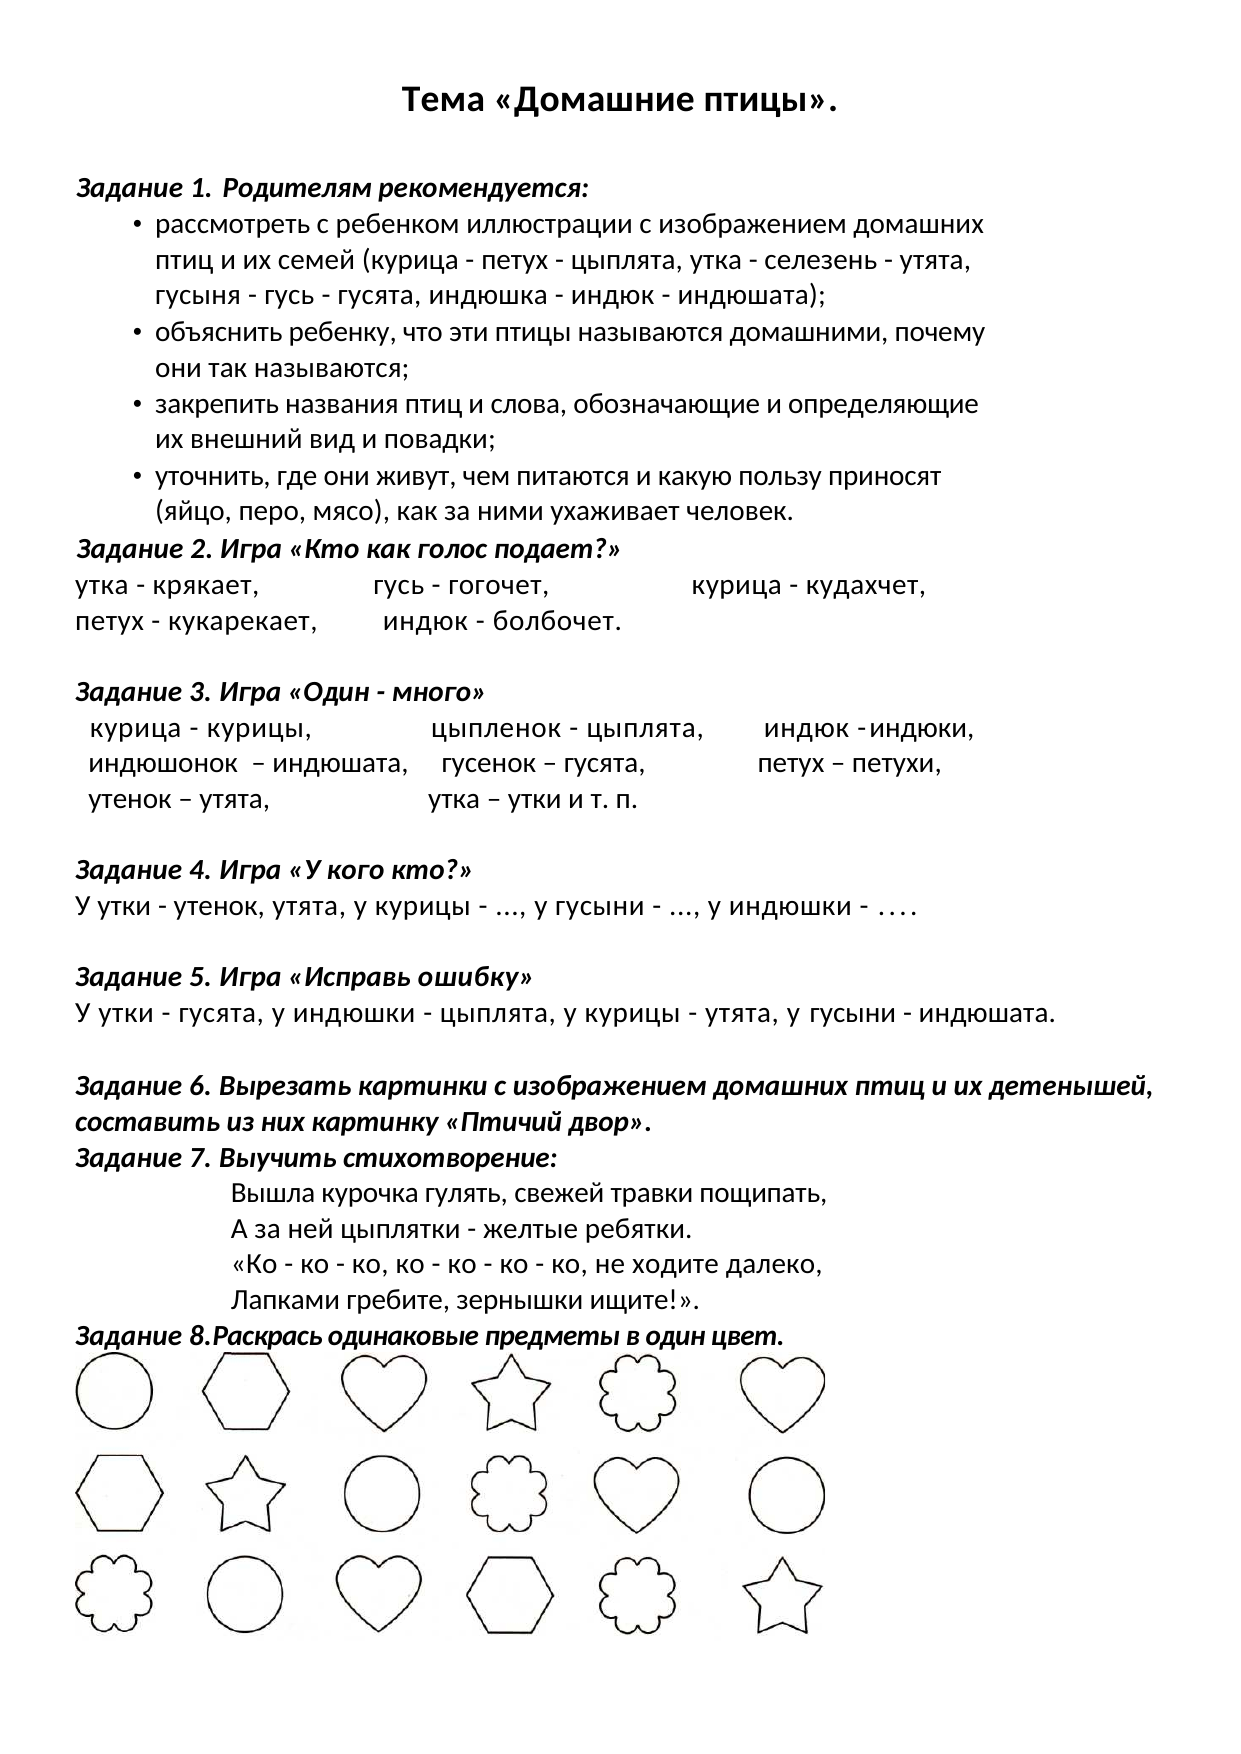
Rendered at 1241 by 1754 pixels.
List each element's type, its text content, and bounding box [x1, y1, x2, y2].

list закрепить названия птиц и слова, обозначающие и определяющие их внешний вид и повадки; [132, 385, 1165, 456]
list уточнить, где они живут, чем питаются и какую пользу приносят (яйцо, перо, мясо), как за ними ухаживает человек. [132, 457, 1165, 528]
text Задание 2. Игра «Кто как голос подает?» [76, 531, 1164, 566]
text курица - курицы, цыпленок - цыплята, индюк -индюки, [75, 709, 1165, 744]
text утка - крякает, гусь - гогочет, курица - кудахчет, [75, 566, 1165, 602]
text У утки - утенок, утята, у курицы - ..., у гусыни - ..., у индюшки - .... [75, 887, 1165, 922]
text петух - кукарекает, индюк - болбочет. [75, 602, 1165, 637]
text утенок – утята, утка – утки и т. п. [75, 780, 1165, 816]
text Лапками гребите, зернышки ищите!». [156, 1281, 1165, 1317]
text У утки - гусята, у индюшки - цыплята, у курицы - утята, у гусыни - индюшата. [75, 994, 1165, 1029]
text Задание 4. Игра «У кого кто?» [75, 851, 1165, 887]
text Задание 1. Родителям рекомендуется: [76, 169, 1165, 204]
text Задание 8.Раскрась одинаковые предметы в один цвет. [75, 1317, 1165, 1352]
list объяснить ребенку, что эти птицы называются домашними, почему они так называются; [132, 313, 1165, 384]
text Задание 3. Игра «Один - много» [75, 673, 1165, 709]
text «Ко - ко - ко, ко - ко - ко - ко, не ходите далеко, [156, 1246, 1165, 1281]
text Задание 7. Выучить стихотворение: [75, 1139, 1165, 1174]
list рассмотреть с ребенком иллюстрации с изображением домашних птиц и их семей (курица - петух - цыплята, утка - селезень - утята, гусыня - гусь - гусята, индюшка - индюк - индюшата); [132, 205, 1165, 312]
text А за ней цыплятки - желтые ребятки. [156, 1210, 1165, 1246]
text Задание 6. Вырезать картинки с изображением домашних птиц и их детенышей, составить из них картинку «Птичий двор». [75, 1067, 1165, 1139]
text индюшонок – индюшата, гусенок – гусята, петух – петухи, [75, 744, 1165, 780]
text Вышла курочка гулять, свежей травки пощипать, [156, 1174, 1165, 1210]
text Тема «Домашние птицы». [75, 75, 1165, 131]
text Задание 5. Игра «Исправь ошибку» [75, 958, 1165, 994]
picture [75, 1352, 826, 1641]
